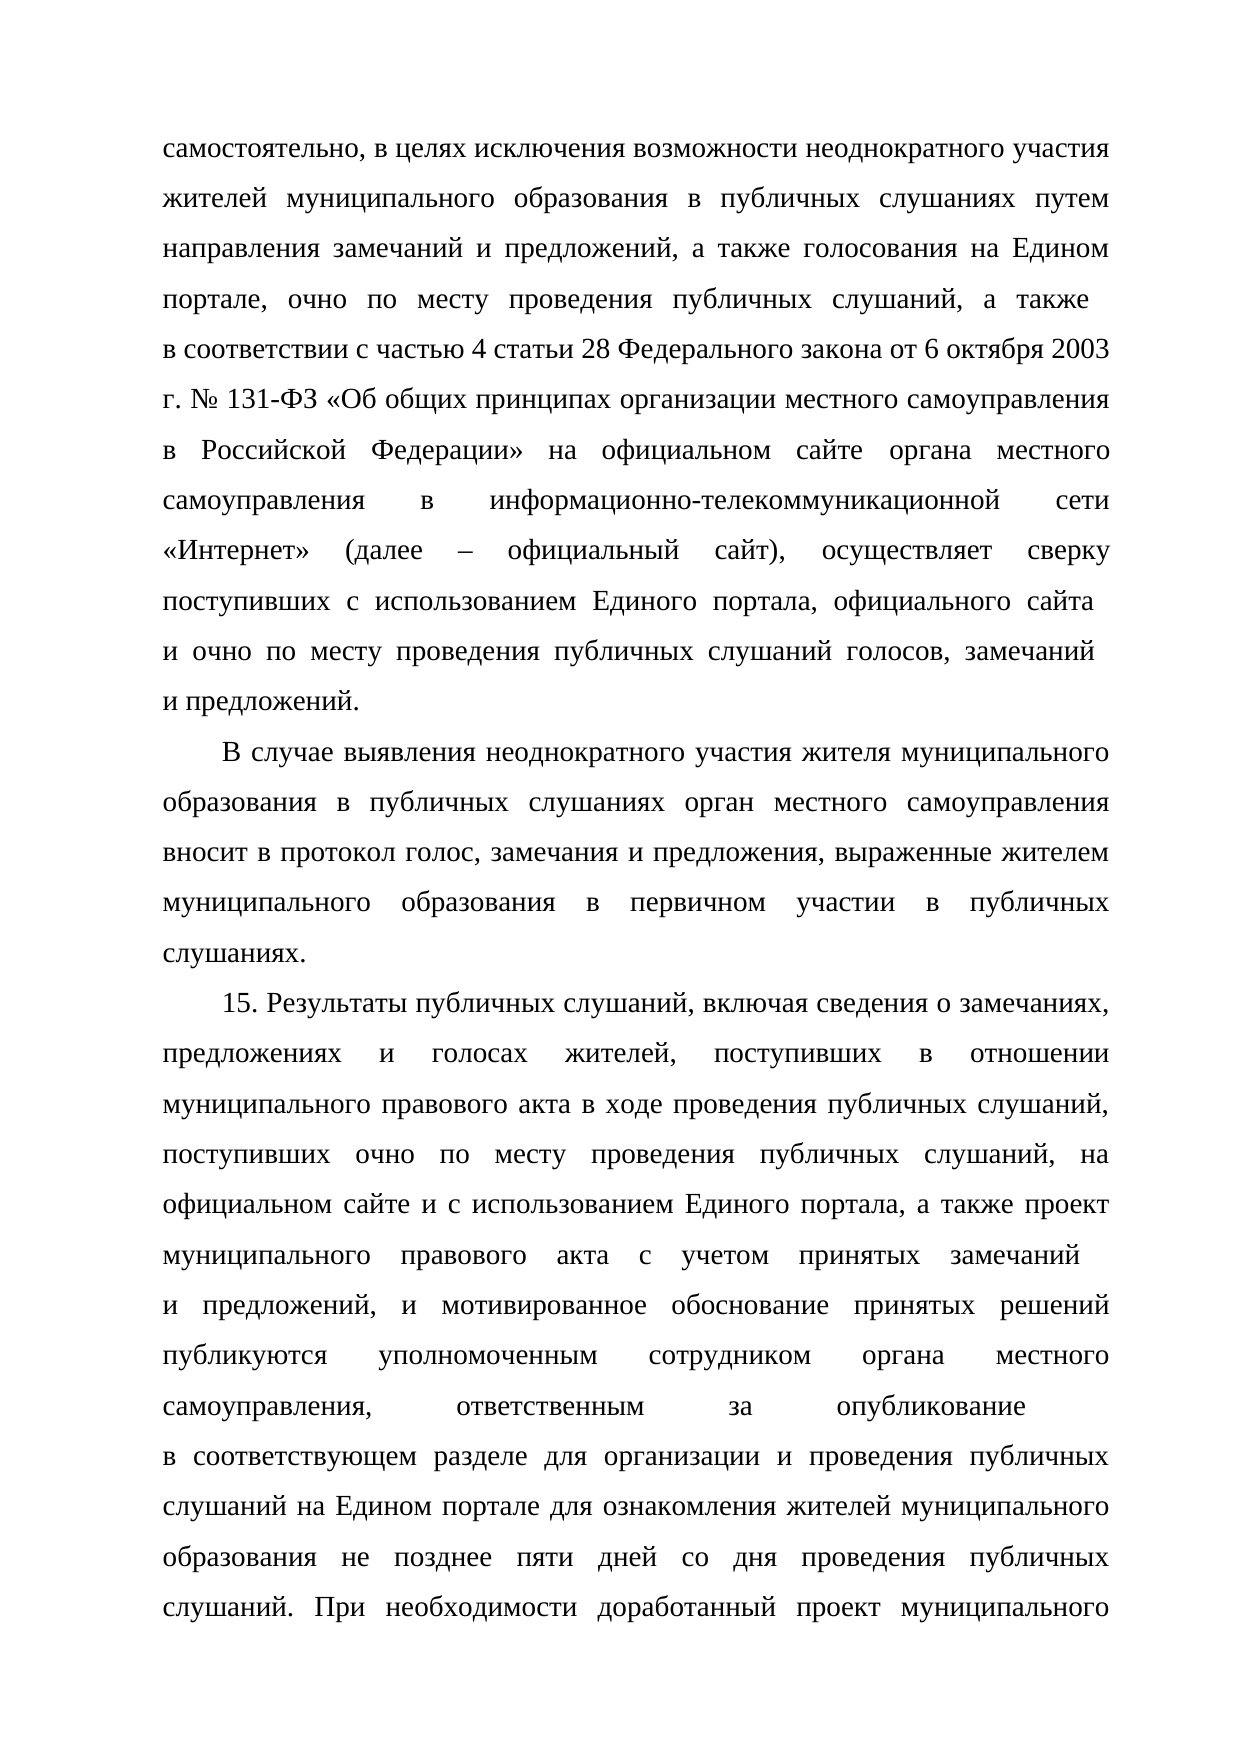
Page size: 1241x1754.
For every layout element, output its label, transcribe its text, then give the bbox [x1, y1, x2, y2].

text В случае выявления неоднократного участия жителя муниципального образования в публичных слушаниях орган местного самоуправления вносит в протокол голос, замечания и предложения, выраженные жителем муниципального образования в первичном участии в публичных слушаниях. [162, 734, 1110, 968]
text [162, 985, 1110, 1622]
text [162, 130, 1110, 717]
